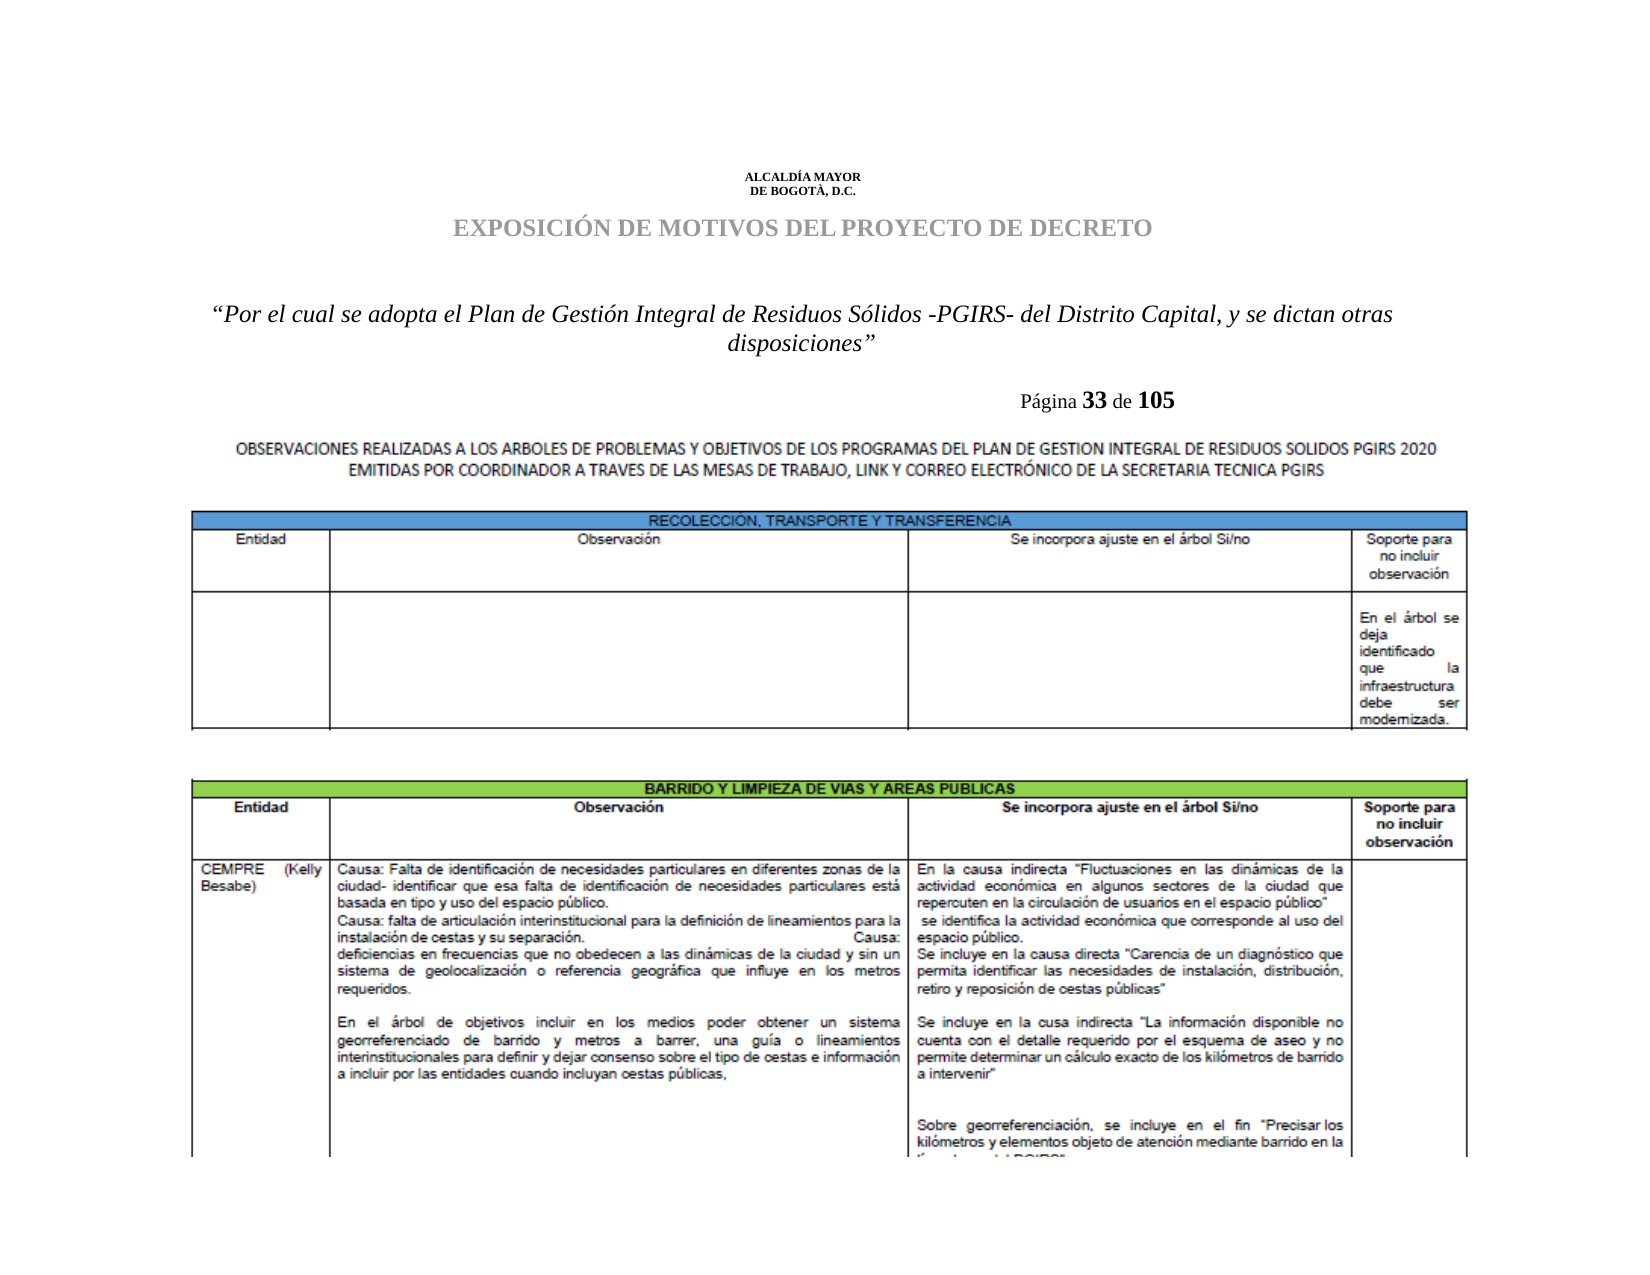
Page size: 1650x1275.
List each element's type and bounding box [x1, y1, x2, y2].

picture [177, 430, 1481, 1157]
